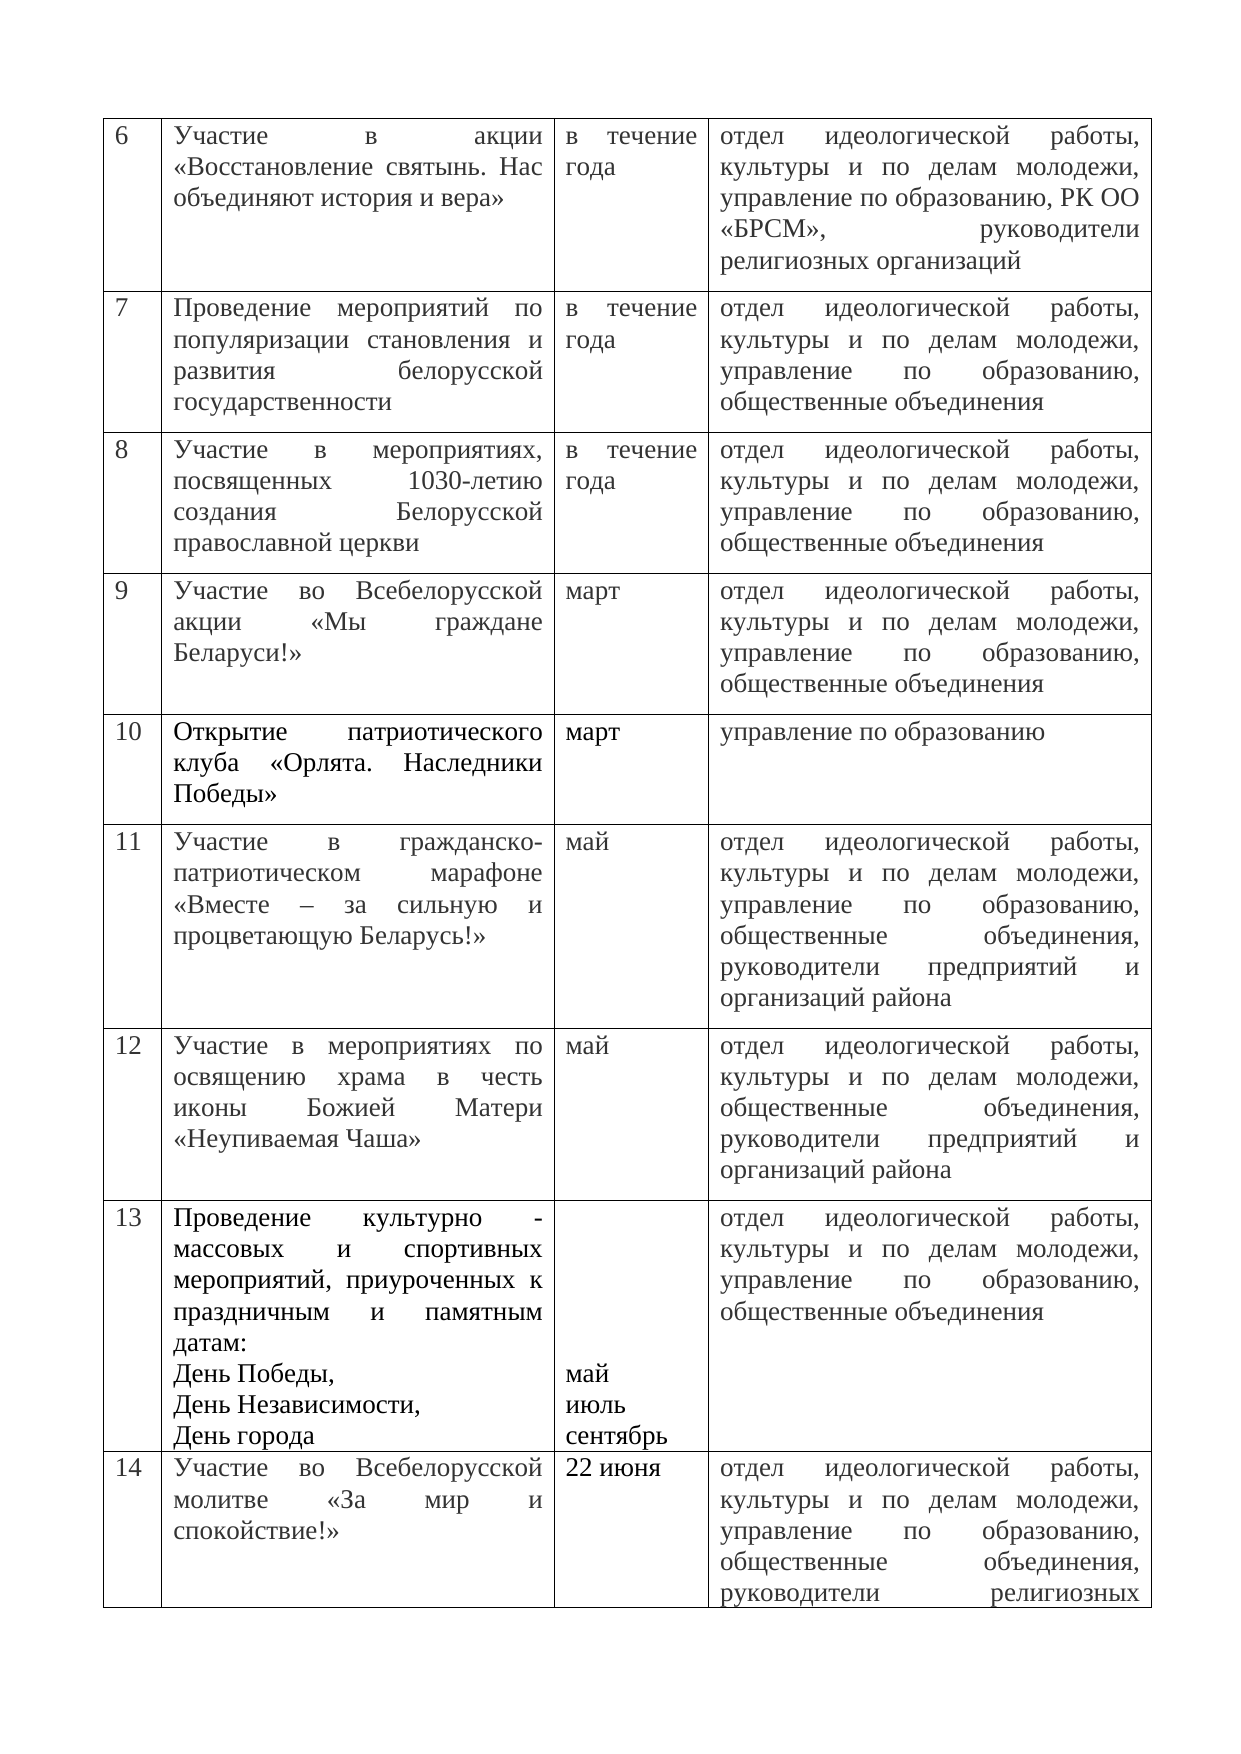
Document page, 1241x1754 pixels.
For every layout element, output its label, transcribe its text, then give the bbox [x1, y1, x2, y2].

table_cell отдел идеологической работы, культуры и по делам молодежи, управление по образованию, общественные объединения, руководители предприятий и организаций района [709, 825, 1151, 1028]
table_cell март [555, 574, 708, 714]
table_cell май [555, 825, 708, 1028]
table_cell Участие в мероприятиях, посвященных 1030-летию создания Белорусской православной церкви [162, 433, 554, 573]
table_cell 7 [104, 292, 161, 432]
table_cell 13 [104, 1201, 161, 1451]
table_cell отдел идеологической работы, культуры и по делам молодежи, управление по образованию, общественные объединения [709, 574, 1151, 714]
table_cell 10 [104, 715, 161, 824]
table_cell 6 [104, 119, 161, 291]
table_cell май июль сентябрь [555, 1201, 708, 1451]
table_cell 14 [104, 1452, 161, 1607]
table_cell Проведение культурно -массовых и спортивных мероприятий, приуроченных к праздничным и памятным датам: День Победы, День Независимости, День города [162, 1201, 554, 1451]
table_cell отдел идеологической работы, культуры и по делам молодежи, управление по образованию, РК ОО «БРСМ», руководители религиозных организаций [709, 119, 1151, 291]
table_cell май [555, 1029, 708, 1200]
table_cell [709, 1452, 1151, 1607]
table_cell отдел идеологической работы, культуры и по делам молодежи, управление по образованию, общественные объединения [709, 1201, 1151, 1451]
table_cell март [555, 715, 708, 824]
table_cell Участие в акции «Восстановление святынь. Нас объединяют история и вера» [162, 119, 554, 291]
table_cell 9 [104, 574, 161, 714]
table_cell отдел идеологической работы, культуры и по делам молодежи, управление по образованию, общественные объединения [709, 292, 1151, 432]
table_cell отдел идеологической работы, культуры и по делам молодежи, общественные объединения, руководители предприятий и организаций района [709, 1029, 1151, 1200]
table_cell Участие во Всебелорусской акции «Мы граждане Беларуси!» [162, 574, 554, 714]
table_cell Участие в мероприятиях по освящению храма в честь иконы Божией Матери «Неупиваемая Чаша» [162, 1029, 554, 1200]
table_cell 12 [104, 1029, 161, 1200]
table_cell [162, 1452, 554, 1607]
table_cell 11 [104, 825, 161, 1028]
table_cell в течение года [555, 119, 708, 291]
table_cell 22 июня [555, 1452, 708, 1607]
table_cell отдел идеологической работы, культуры и по делам молодежи, управление по образованию, общественные объединения [709, 433, 1151, 573]
table_cell Открытие патриотического клуба «Орлята. Наследники Победы» [162, 715, 554, 824]
table_cell Участие в гражданско-патриотическом марафоне «Вместе – за сильную и процветающую Беларусь!» [162, 825, 554, 1028]
table_cell в течение года [555, 433, 708, 573]
table_cell управление по образованию [709, 715, 1151, 824]
table_cell Проведение мероприятий по популяризации становления и развития белорусской государственности [162, 292, 554, 432]
table_cell в течение года [555, 292, 708, 432]
table_cell 8 [104, 433, 161, 573]
